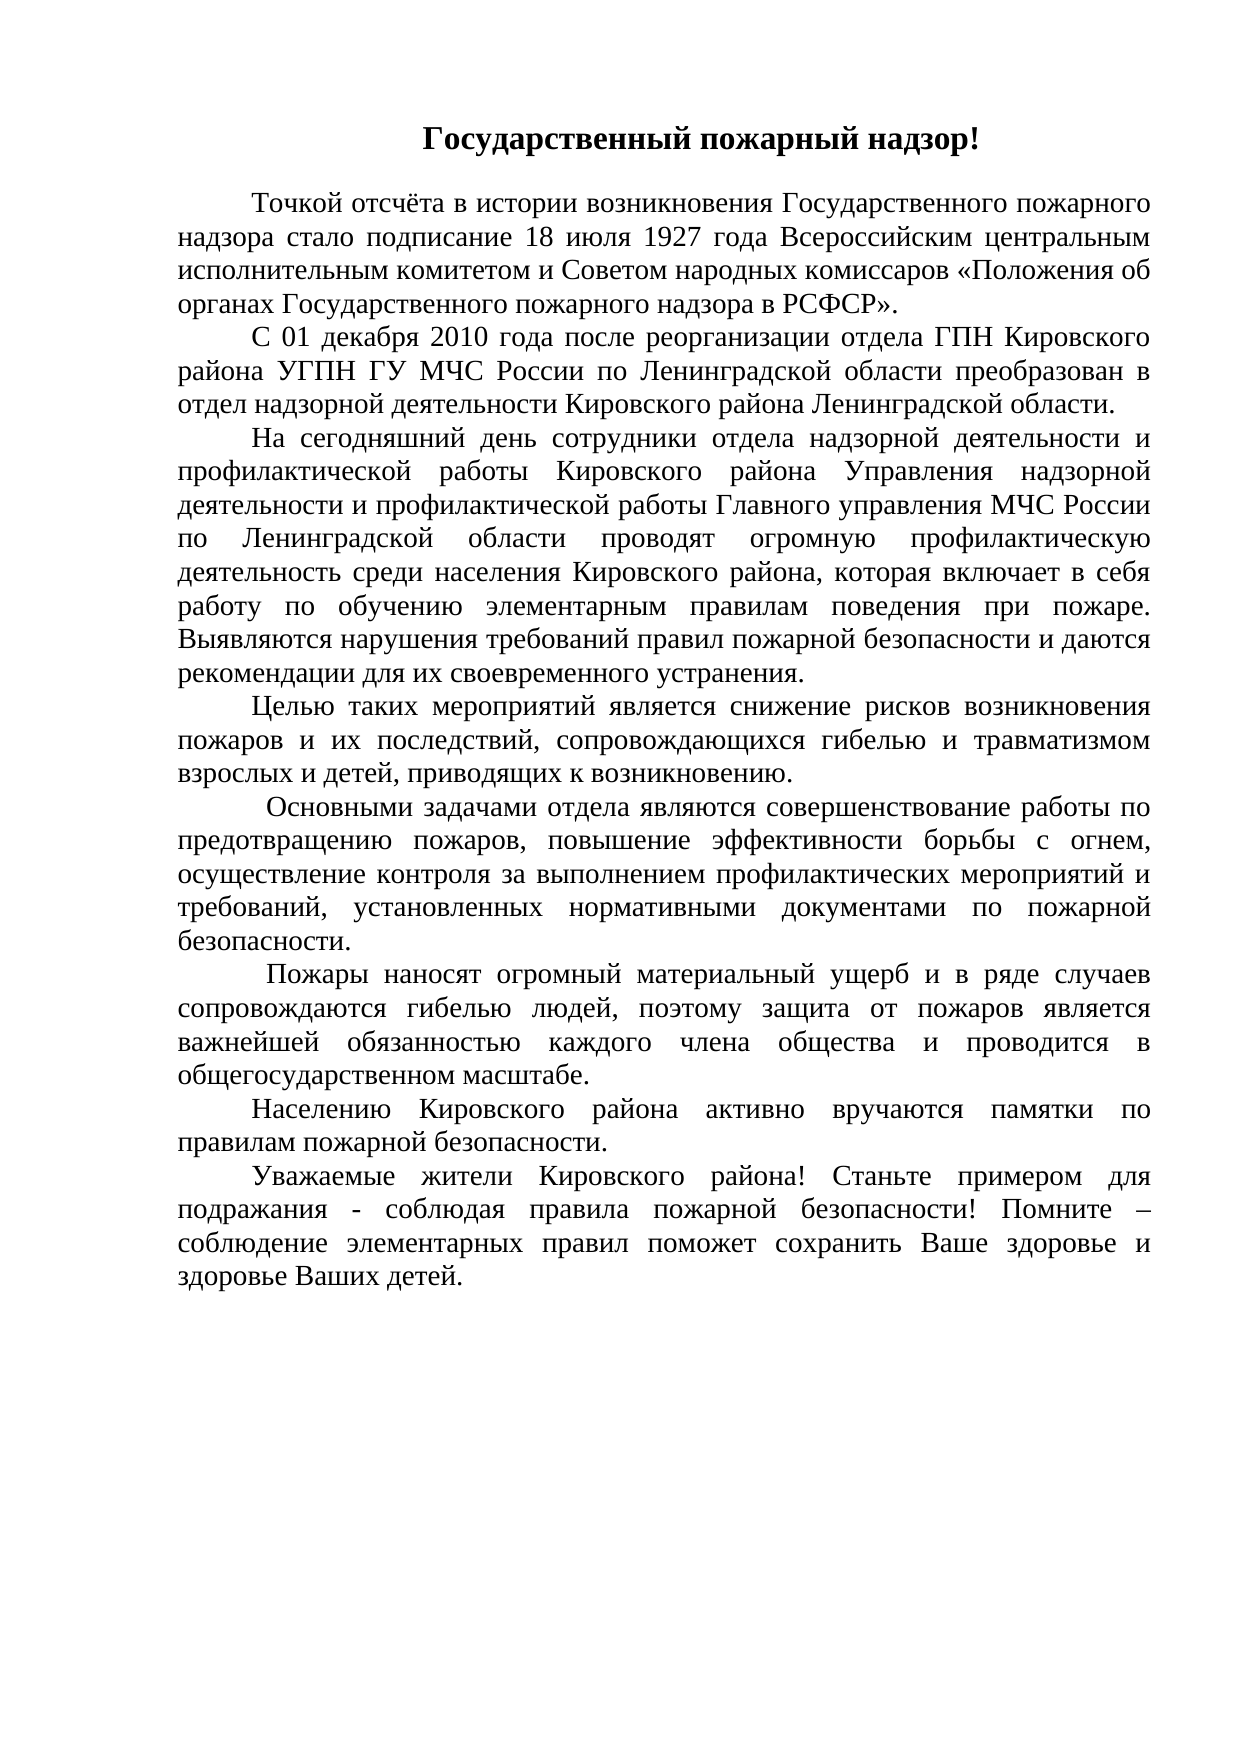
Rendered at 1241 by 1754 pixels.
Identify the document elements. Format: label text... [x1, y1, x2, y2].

text Основными задачами отдела являются совершенствование работы по предотвращению пожаров, повышение эффективности борьбы с огнем, осуществление контроля за выполнением профилактических мероприятий и требований, установленных нормативными документами по пожарной безопасности. [177, 789, 1152, 957]
text Пожары наносят огромный материальный ущерб и в ряде случаев сопровождаются гибелью людей, поэтому защита от пожаров является важнейшей обязанностью каждого члена общества и проводится в общегосударственном масштабе. [177, 957, 1152, 1091]
text Уважаемые жители Кировского района! Станьте примером для подражания - соблюдая правила пожарной безопасности! Помните – соблюдение элементарных правил поможет сохранить Ваше здоровье и здоровье Ваших детей. [177, 1158, 1152, 1292]
text С 01 декабря 2010 года после реорганизации отдела ГПН Кировского района УГПН ГУ МЧС России по Ленинградской области преобразован в отдел надзорной деятельности Кировского района Ленинградской области. [177, 319, 1152, 420]
text Населению Кировского района активно вручаются памятки по правилам пожарной безопасности. [177, 1091, 1152, 1158]
text На сегодняшний день сотрудники отдела надзорной деятельности и профилактической работы Кировского района Управления надзорной деятельности и профилактической работы Главного управления МЧС России по Ленинградской области проводят огромную профилактическую деятельность среди населения Кировского района, которая включает в себя работу по обучению элементарным правилам поведения при пожаре. Выявляются нарушения требований правил пожарной безопасности и даются рекомендации для их своевременного устранения. [177, 420, 1152, 688]
text Точкой отсчёта в истории возникновения Государственного пожарного надзора стало подписание 18 июля 1927 года Всероссийским центральным исполнительным комитетом и Советом народных комиссаров «Положения об органах Государственного пожарного надзора в РСФСР». [177, 185, 1152, 319]
subtitle Государственный пожарный надзор! [177, 118, 1152, 156]
text Целью таких мероприятий является снижение рисков возникновения пожаров и их последствий, сопровождающихся гибелью и травматизмом взрослых и детей, приводящих к возникновению. [177, 688, 1152, 789]
